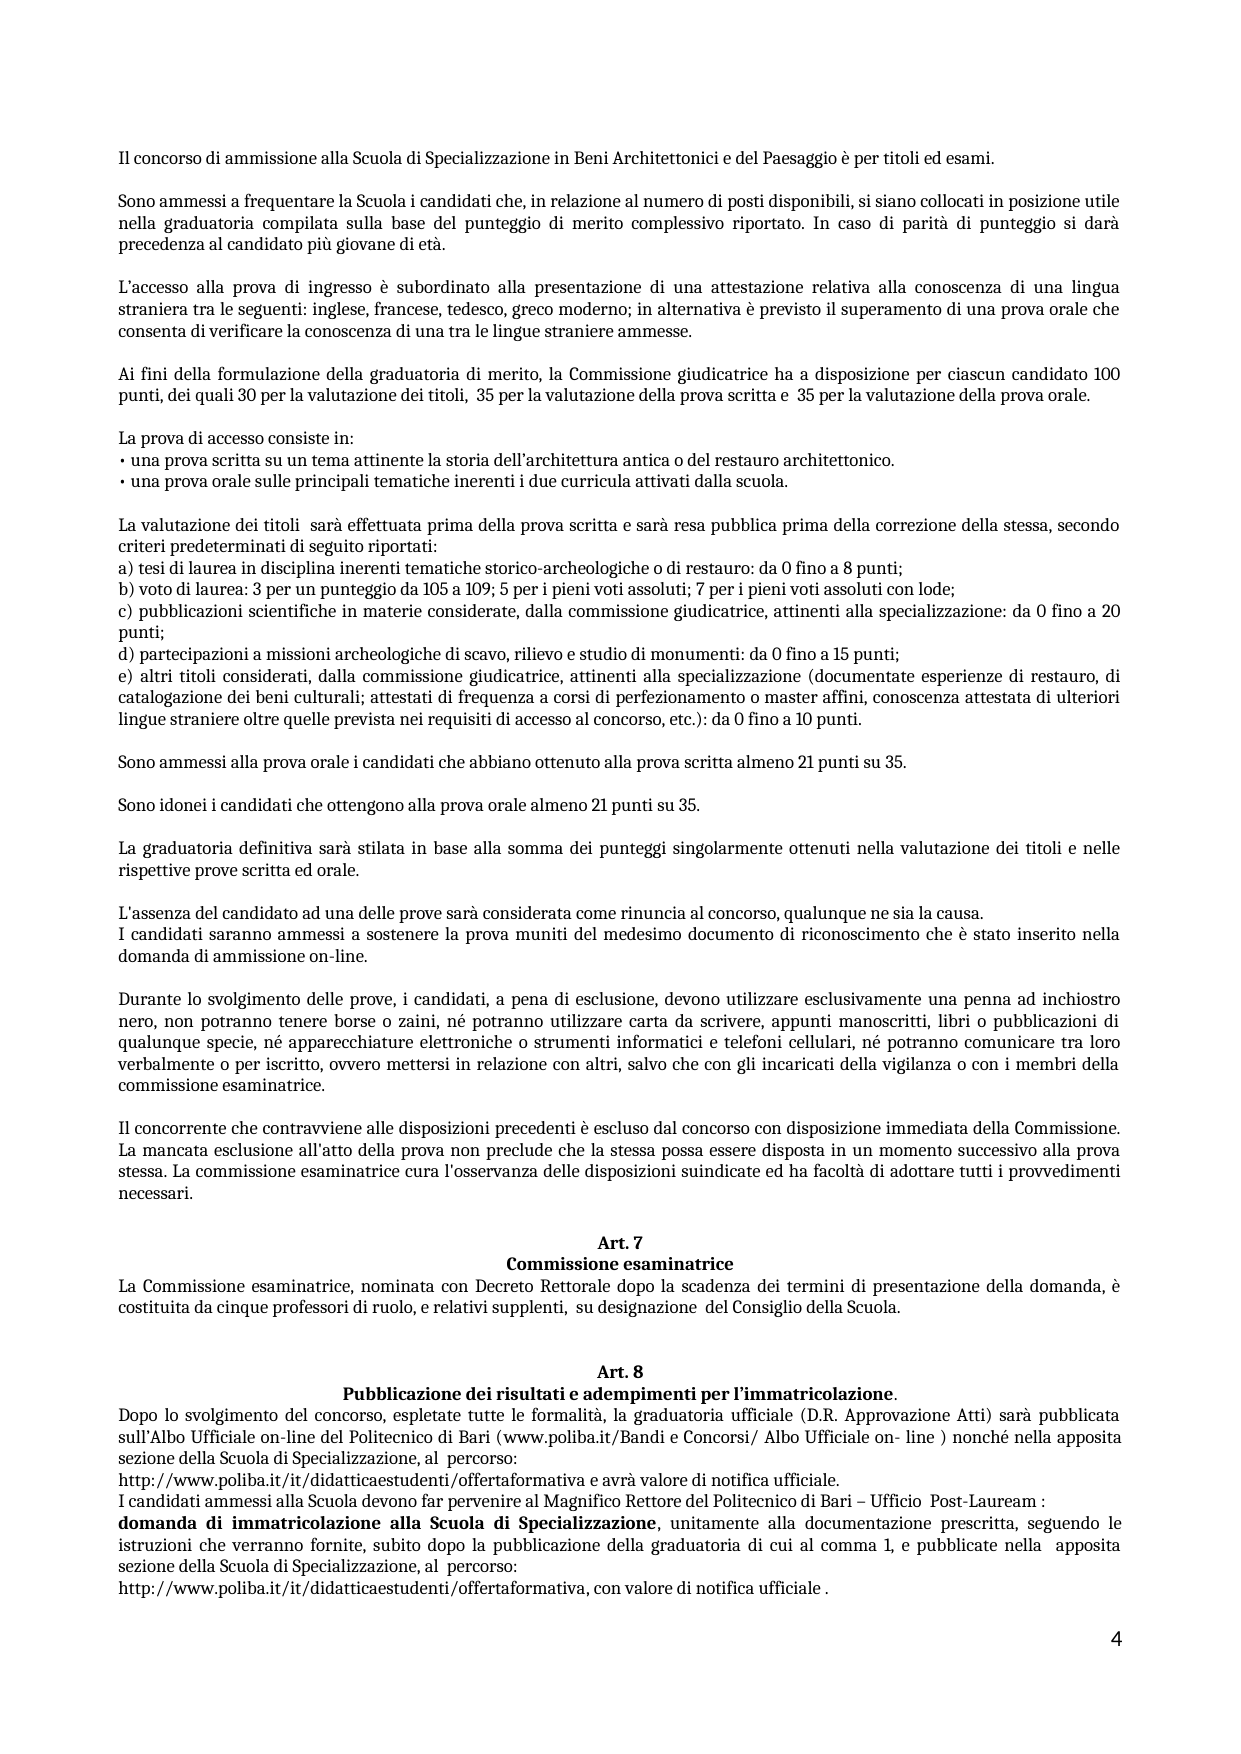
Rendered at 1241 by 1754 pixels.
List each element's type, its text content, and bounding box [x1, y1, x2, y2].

text Sono idonei i candidati che ottengono alla prova orale almeno 21 punti su 35. [118, 794, 1122, 816]
text c) pubblicazioni scientifiche in materie considerate, dalla commissione giudicatrice, attinenti alla specializzazione: da 0 fino a 20 punti; [118, 600, 1122, 643]
text La Commissione esaminatrice, nominata con Decreto Rettorale dopo la scadenza dei termini di presentazione della domanda, è costituita da cinque professori di ruolo, e relativi supplenti, su designazione del Consiglio della Scuola. [118, 1275, 1122, 1318]
text http://www.poliba.it/it/didatticaestudenti/offertaformativa e avrà valore di notifica ufficiale. [118, 1469, 1122, 1491]
text b) voto di laurea: 3 per un punteggio da 105 a 109; 5 per i pieni voti assoluti; 7 per i pieni voti assoluti con lode; [118, 579, 1122, 600]
text e) altri titoli considerati, dalla commissione giudicatrice, attinenti alla specializzazione (documentate esperienze di restauro, di catalogazione dei beni culturali; attestati di frequenza a corsi di perfezionamento o master affini, conoscenza attestata di ulteriori lingue straniere oltre quelle prevista nei requisiti di accesso al concorso, etc.): da 0 fino a 10 punti. [118, 665, 1122, 730]
text http://www.poliba.it/it/didatticaestudenti/offertaformativa, con valore di notifica ufficiale . [118, 1577, 1122, 1599]
text Sono ammessi alla prova orale i candidati che abbiano ottenuto alla prova scritta almeno 21 punti su 35. [118, 751, 1122, 773]
text Ai fini della formulazione della graduatoria di merito, la Commissione giudicatrice ha a disposizione per ciascun candidato 100 punti, dei quali 30 per la valutazione dei titoli, 35 per la valutazione della prova scritta e 35 per la valutazione della prova orale. [118, 363, 1122, 406]
text La prova di accesso consiste in: [118, 428, 1122, 449]
text domanda di immatricolazione alla Scuola di Specializzazione, unitamente alla documentazione prescritta, seguendo le istruzioni che verranno fornite, subito dopo la pubblicazione della graduatoria di cui al comma 1, e pubblicate nella apposita sezione della Scuola di Specializzazione, al percorso: [118, 1512, 1122, 1577]
text Durante lo svolgimento delle prove, i candidati, a pena di esclusione, devono utilizzare esclusivamente una penna ad inchiostro nero, non potranno tenere borse o zaini, né potranno utilizzare carta da scrivere, appunti manoscritti, libri o pubblicazioni di qualunque specie, né apparecchiature elettroniche o strumenti informatici e telefoni cellulari, né potranno comunicare tra loro verbalmente o per iscritto, ovvero mettersi in relazione con altri, salvo che con gli incaricati della vigilanza o con i membri della commissione esaminatrice. [118, 988, 1122, 1096]
text L’accesso alla prova di ingresso è subordinato alla presentazione di una attestazione relativa alla conoscenza di una lingua straniera tra le seguenti: inglese, francese, tedesco, greco moderno; in alternativa è previsto il superamento di una prova orale che consenta di verificare la conoscenza di una tra le lingue straniere ammesse. [118, 277, 1122, 342]
text a) tesi di laurea in disciplina inerenti tematiche storico-archeologiche o di restauro: da 0 fino a 8 punti; [118, 557, 1122, 579]
text L'assenza del candidato ad una delle prove sarà considerata come rinuncia al concorso, qualunque ne sia la causa. [118, 902, 1122, 924]
text Art. 8 [118, 1362, 1122, 1383]
text • una prova orale sulle principali tematiche inerenti i due curricula attivati dalla scuola. [118, 471, 1122, 493]
text I candidati saranno ammessi a sostenere la prova muniti del medesimo documento di riconoscimento che è stato inserito nella domanda di ammissione on-line. [118, 924, 1122, 967]
text Il concorrente che contravviene alle disposizioni precedenti è escluso dal concorso con disposizione immediata della Commissione. La mancata esclusione all'atto della prova non preclude che la stessa possa essere disposta in un momento successivo alla prova stessa. La commissione esaminatrice cura l'osservanza delle disposizioni suindicate ed ha facoltà di adottare tutti i provvedimenti necessari. [118, 1118, 1122, 1204]
text Il concorso di ammissione alla Scuola di Specializzazione in Beni Architettonici e del Paesaggio è per titoli ed esami. [118, 148, 1122, 169]
text Pubblicazione dei risultati e adempimenti per l’immatricolazione. [118, 1383, 1122, 1405]
text La valutazione dei titoli sarà effettuata prima della prova scritta e sarà resa pubblica prima della correzione della stessa, secondo criteri predeterminati di seguito riportati: [118, 514, 1122, 557]
text Art. 7 [118, 1232, 1122, 1254]
text La graduatoria definitiva sarà stilata in base alla somma dei punteggi singolarmente ottenuti nella valutazione dei titoli e nelle rispettive prove scritta ed orale. [118, 838, 1122, 881]
text Sono ammessi a frequentare la Scuola i candidati che, in relazione al numero di posti disponibili, si siano collocati in posizione utile nella graduatoria compilata sulla base del punteggio di merito complessivo riportato. In caso di parità di punteggio si darà precedenza al candidato più giovane di età. [118, 191, 1122, 255]
text Commissione esaminatrice [118, 1254, 1122, 1275]
text I candidati ammessi alla Scuola devono far pervenire al Magnifico Rettore del Politecnico di Bari – Ufficio Post-Lauream : [118, 1491, 1122, 1512]
text • una prova scritta su un tema attinente la storia dell’architettura antica o del restauro architettonico. [118, 449, 1122, 471]
text d) partecipazioni a missioni archeologiche di scavo, rilievo e studio di monumenti: da 0 fino a 15 punti; [118, 643, 1122, 665]
text Dopo lo svolgimento del concorso, espletate tutte le formalità, la graduatoria ufficiale (D.R. Approvazione Atti) sarà pubblicata sull’Albo Ufficiale on-line del Politecnico di Bari (www.poliba.it/Bandi e Concorsi/ Albo Ufficiale on- line ) nonché nella apposita sezione della Scuola di Specializzazione, al percorso: [118, 1405, 1122, 1469]
